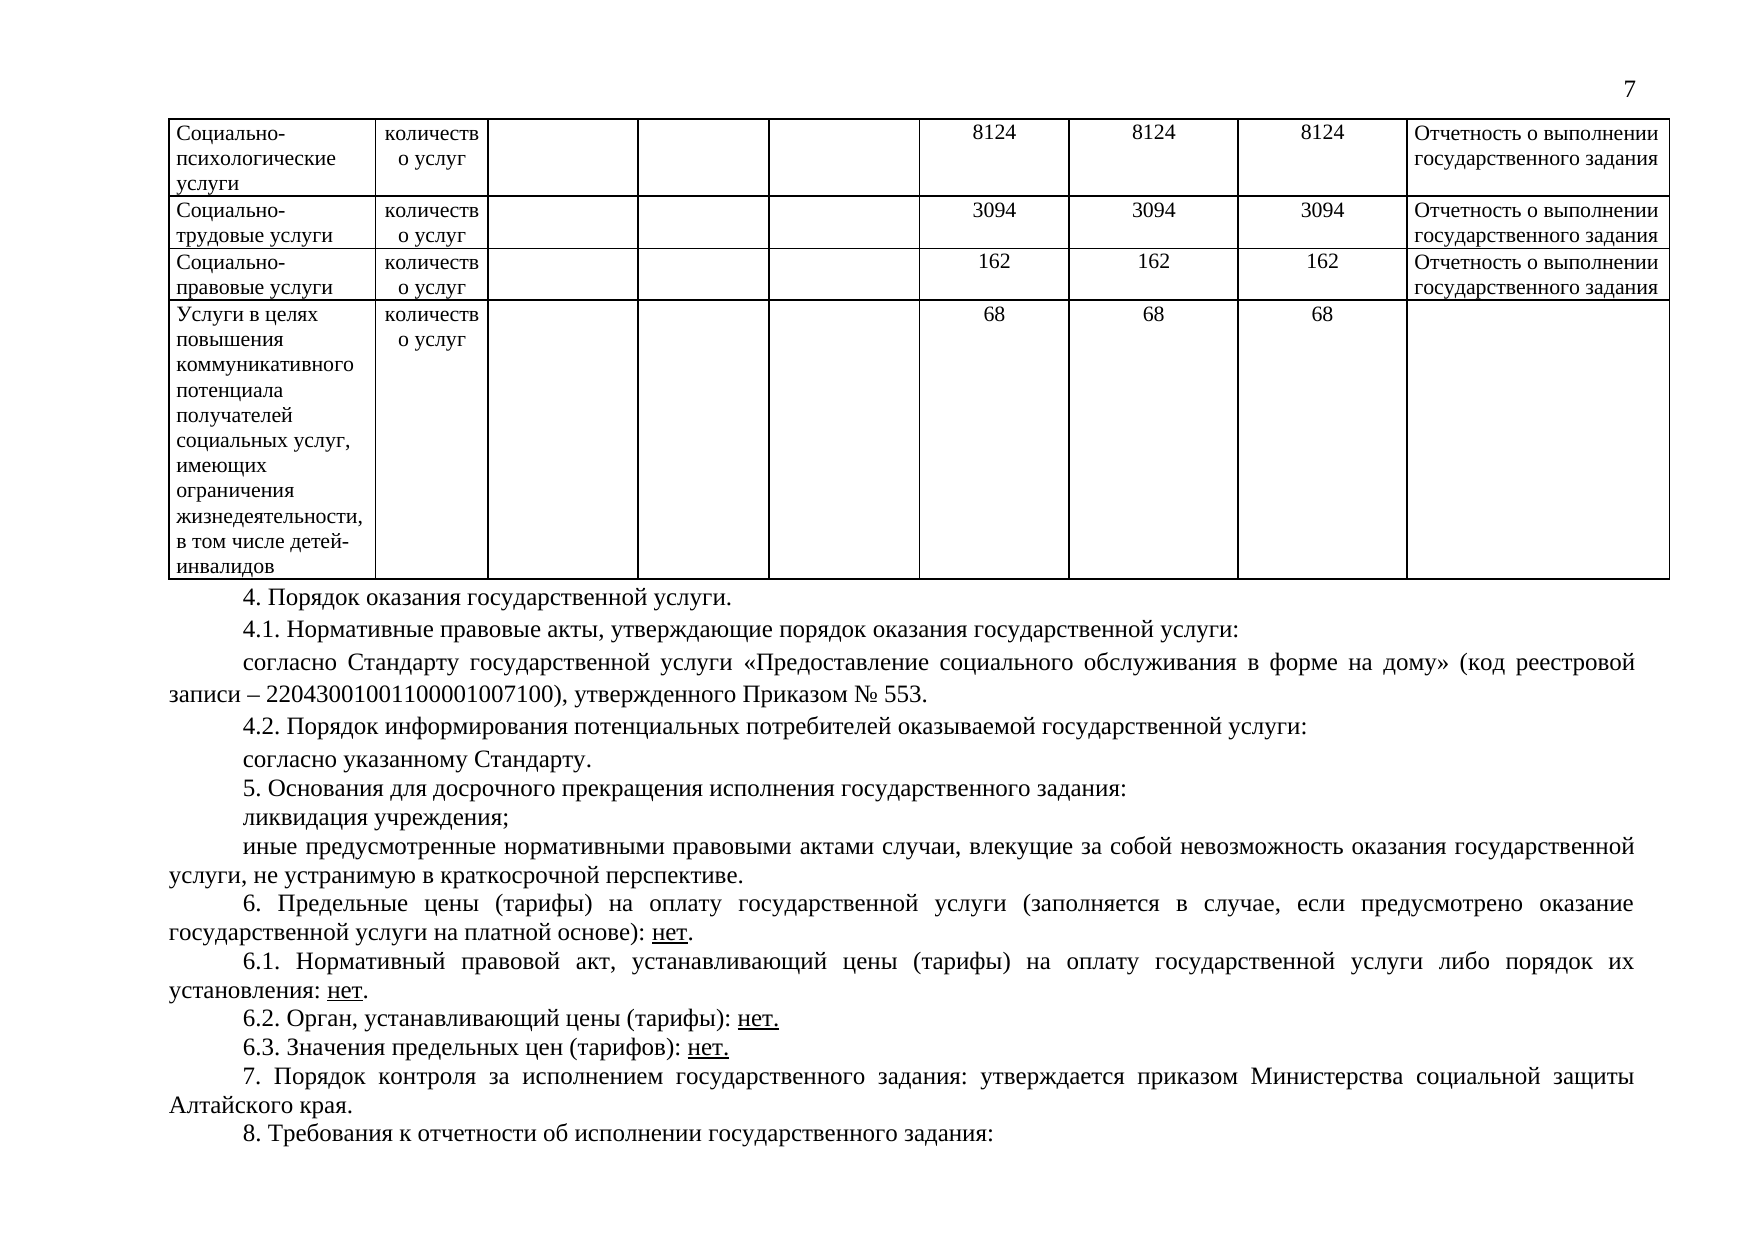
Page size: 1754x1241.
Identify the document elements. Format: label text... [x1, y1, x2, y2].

text ликвидация учреждения; [169, 802, 1636, 831]
table_cell Услуги в целях повышения коммуникативного потенциала получателей социальных услуг, имеющих ограничения жизнедеятельности, в том числе детей-инвалидов [170, 301, 375, 578]
text 4.2. Порядок информирования потенциальных потребителей оказываемой государственной услуги: [169, 709, 1636, 741]
table_cell 162 [1239, 249, 1406, 299]
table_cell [1408, 120, 1669, 195]
table_cell [770, 197, 919, 247]
text 4.1. Нормативные правовые акты, утверждающие порядок оказания государственной услуги: [169, 612, 1636, 644]
table_cell количество услуг [376, 197, 487, 247]
text иные предусмотренные нормативными правовыми актами случаи, влекущие за собой невозможность оказания государственной услуги, не устранимую в краткосрочной перспективе. [169, 831, 1636, 888]
text 8. Требования к отчетности об исполнении государственного задания: [169, 1118, 1636, 1147]
table_cell [639, 197, 768, 247]
table_cell Социально-психологические услуги [170, 120, 375, 195]
table_cell количество услуг [376, 301, 487, 578]
table_cell [639, 301, 768, 578]
text 5. Основания для досрочного прекращения исполнения государственного задания: [169, 773, 1636, 802]
table_cell 8124 [920, 120, 1068, 195]
text согласно указанному Стандарту. [169, 741, 1636, 773]
table_cell [489, 301, 637, 578]
table_cell 68 [1070, 301, 1237, 578]
text 6.3. Значения предельных цен (тарифов): нет. [169, 1032, 1636, 1061]
table_cell количество услуг [376, 249, 487, 299]
text согласно Стандарту государственной услуги «Предоставление социального обслуживания в форме на дому» (код реестровой записи – 22043001001100001007100), утвержденного Приказом № 553. [169, 644, 1636, 709]
text 6.2. Орган, устанавливающий цены (тарифы): нет. [169, 1003, 1636, 1032]
table_cell [639, 249, 768, 299]
text 6. Предельные цены (тарифы) на оплату государственной услуги (заполняется в случае, если предусмотрено оказание государственной услуги на платной основе): нет. [169, 888, 1636, 946]
table_cell [639, 120, 768, 195]
text 4. Порядок оказания государственной услуги. [169, 580, 1636, 612]
table_cell [489, 249, 637, 299]
table_cell 162 [1070, 249, 1237, 299]
table_cell 3094 [1239, 197, 1406, 247]
text 6.1. Нормативный правовой акт, устанавливающий цены (тарифы) на оплату государственной услуги либо порядок их установления: нет. [169, 946, 1636, 1003]
table_cell Отчетность о выполнении государственного задания [1408, 249, 1669, 299]
table_cell [770, 120, 919, 195]
table_cell 8124 [1239, 120, 1406, 195]
table_cell [489, 197, 637, 247]
table_cell Социально-правовые услуги [170, 249, 375, 299]
text 7. Порядок контроля за исполнением государственного задания: утверждается приказом Министерства социальной защиты Алтайского края. [169, 1061, 1636, 1118]
table_cell [489, 120, 637, 195]
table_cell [1408, 197, 1669, 247]
table_cell 3094 [1070, 197, 1237, 247]
table_cell 68 [1239, 301, 1406, 578]
table_cell количество услуг [376, 120, 487, 195]
table_cell Социально-трудовые услуги [170, 197, 375, 247]
table_cell 8124 [1070, 120, 1237, 195]
table_cell 162 [920, 249, 1068, 299]
table_cell 3094 [920, 197, 1068, 247]
table_cell [770, 249, 919, 299]
table_cell [1408, 301, 1669, 578]
table_cell [770, 301, 919, 578]
table_cell 68 [920, 301, 1068, 578]
